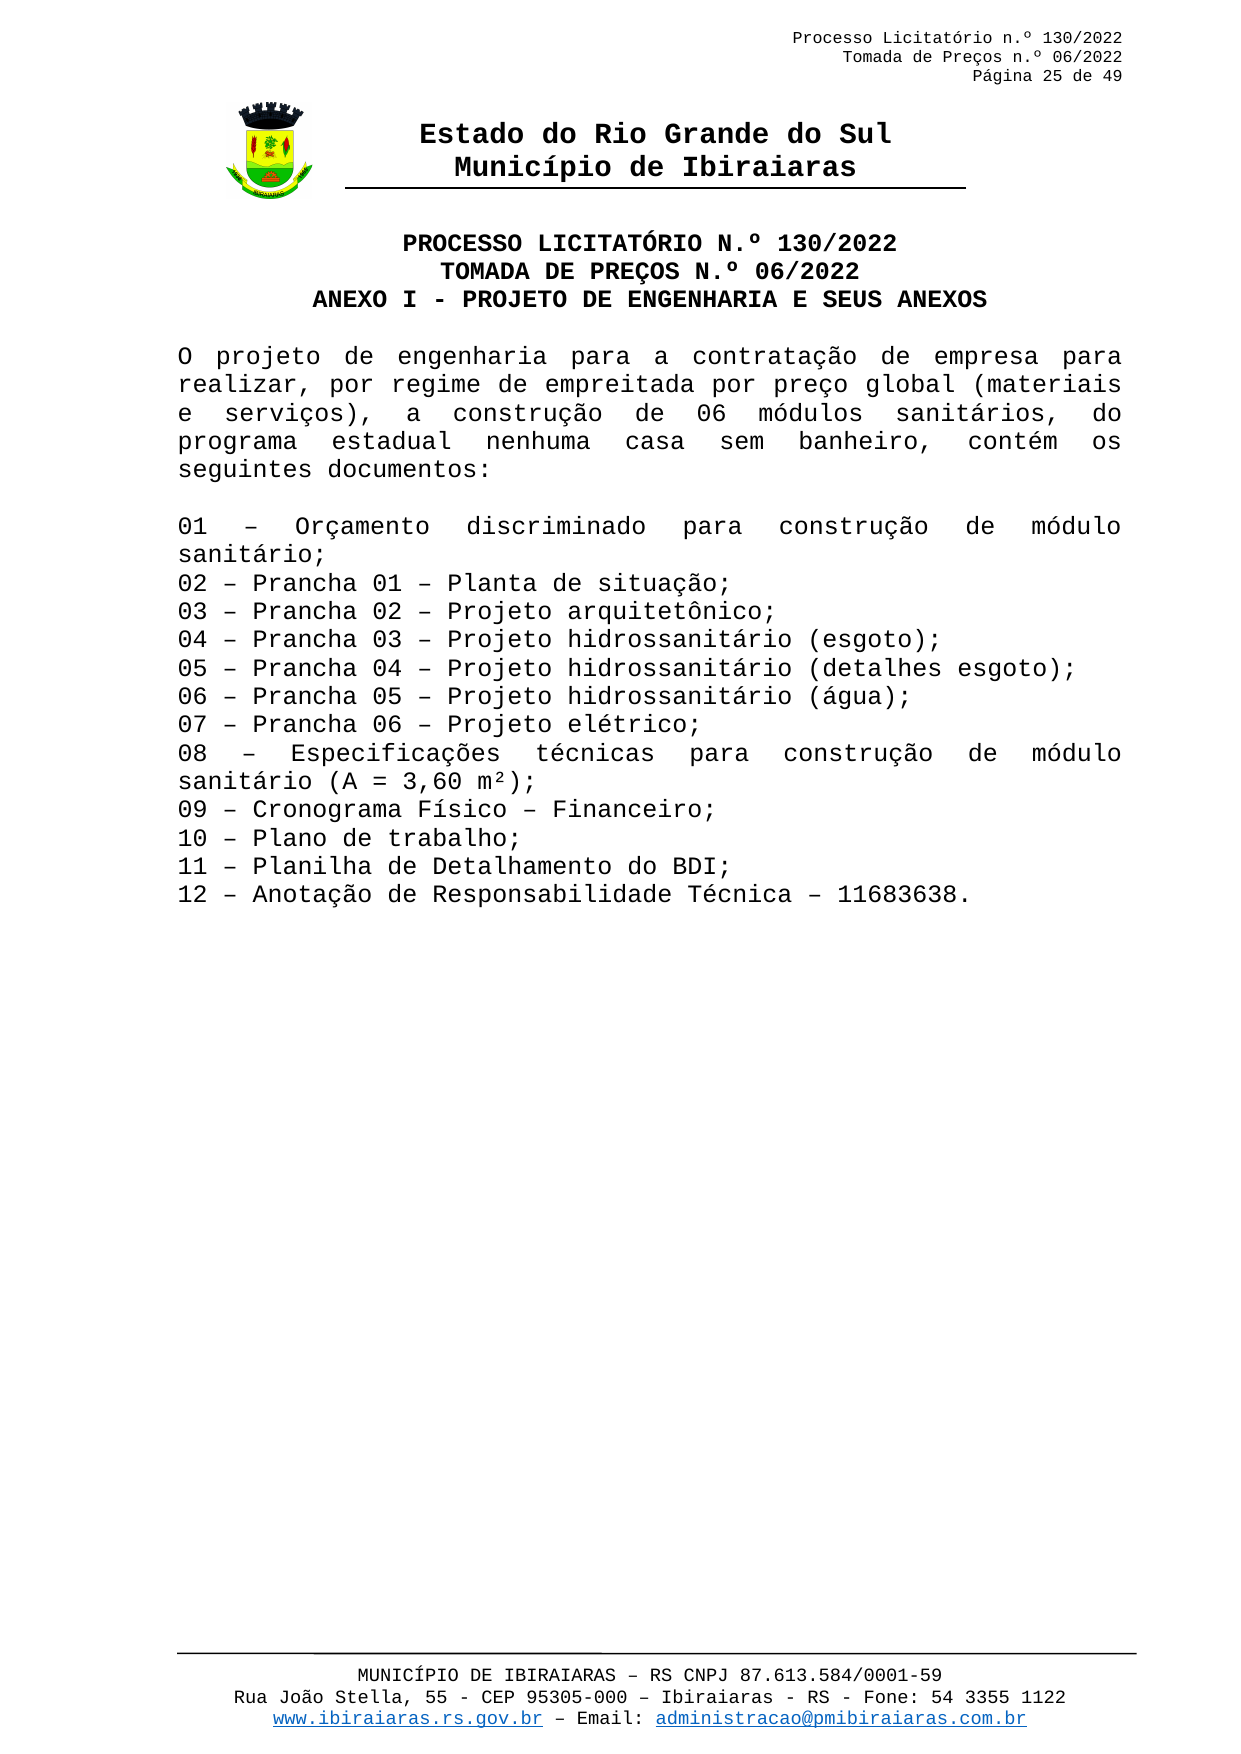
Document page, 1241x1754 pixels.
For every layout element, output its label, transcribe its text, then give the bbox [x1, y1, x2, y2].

text 06 – Prancha 05 – Projeto hidrossanitário (água); [177, 683, 1122, 712]
text 10 – Plano de trabalho; [177, 825, 1122, 853]
text 02 – Prancha 01 – Planta de situação; [177, 570, 1122, 598]
text 12 – Anotação de Responsabilidade Técnica – 11683638. [177, 882, 1122, 910]
text ANEXO I - PROJETO DE ENGENHARIA E SEUS ANEXOS [177, 287, 1122, 315]
text 08 – Especificações técnicas para construção de módulo sanitário (A = 3,60 m²); [177, 740, 1122, 797]
text 07 – Prancha 06 – Projeto elétrico; [177, 712, 1122, 740]
text 11 – Planilha de Detalhamento do BDI; [177, 853, 1122, 882]
text TOMADA DE PREÇOS N.º 06/2022 [177, 258, 1122, 287]
picture [226, 102, 313, 199]
text 01 – Orçamento discriminado para construção de módulo sanitário; [177, 513, 1122, 570]
text 09 – Cronograma Físico – Financeiro; [177, 797, 1122, 825]
text O projeto de engenharia para a contratação de empresa para realizar, por regime de empreitada por preço global (materiais e serviços), a construção de 06 módulos sanitários, do programa estadual nenhuma casa sem banheiro, contém os seguintes documentos: [177, 343, 1122, 485]
text 05 – Prancha 04 – Projeto hidrossanitário (detalhes esgoto); [177, 655, 1122, 683]
text PROCESSO LICITATÓRIO N.º 130/2022 [177, 230, 1122, 258]
text 03 – Prancha 02 – Projeto arquitetônico; [177, 598, 1122, 627]
text 04 – Prancha 03 – Projeto hidrossanitário (esgoto); [177, 627, 1122, 655]
